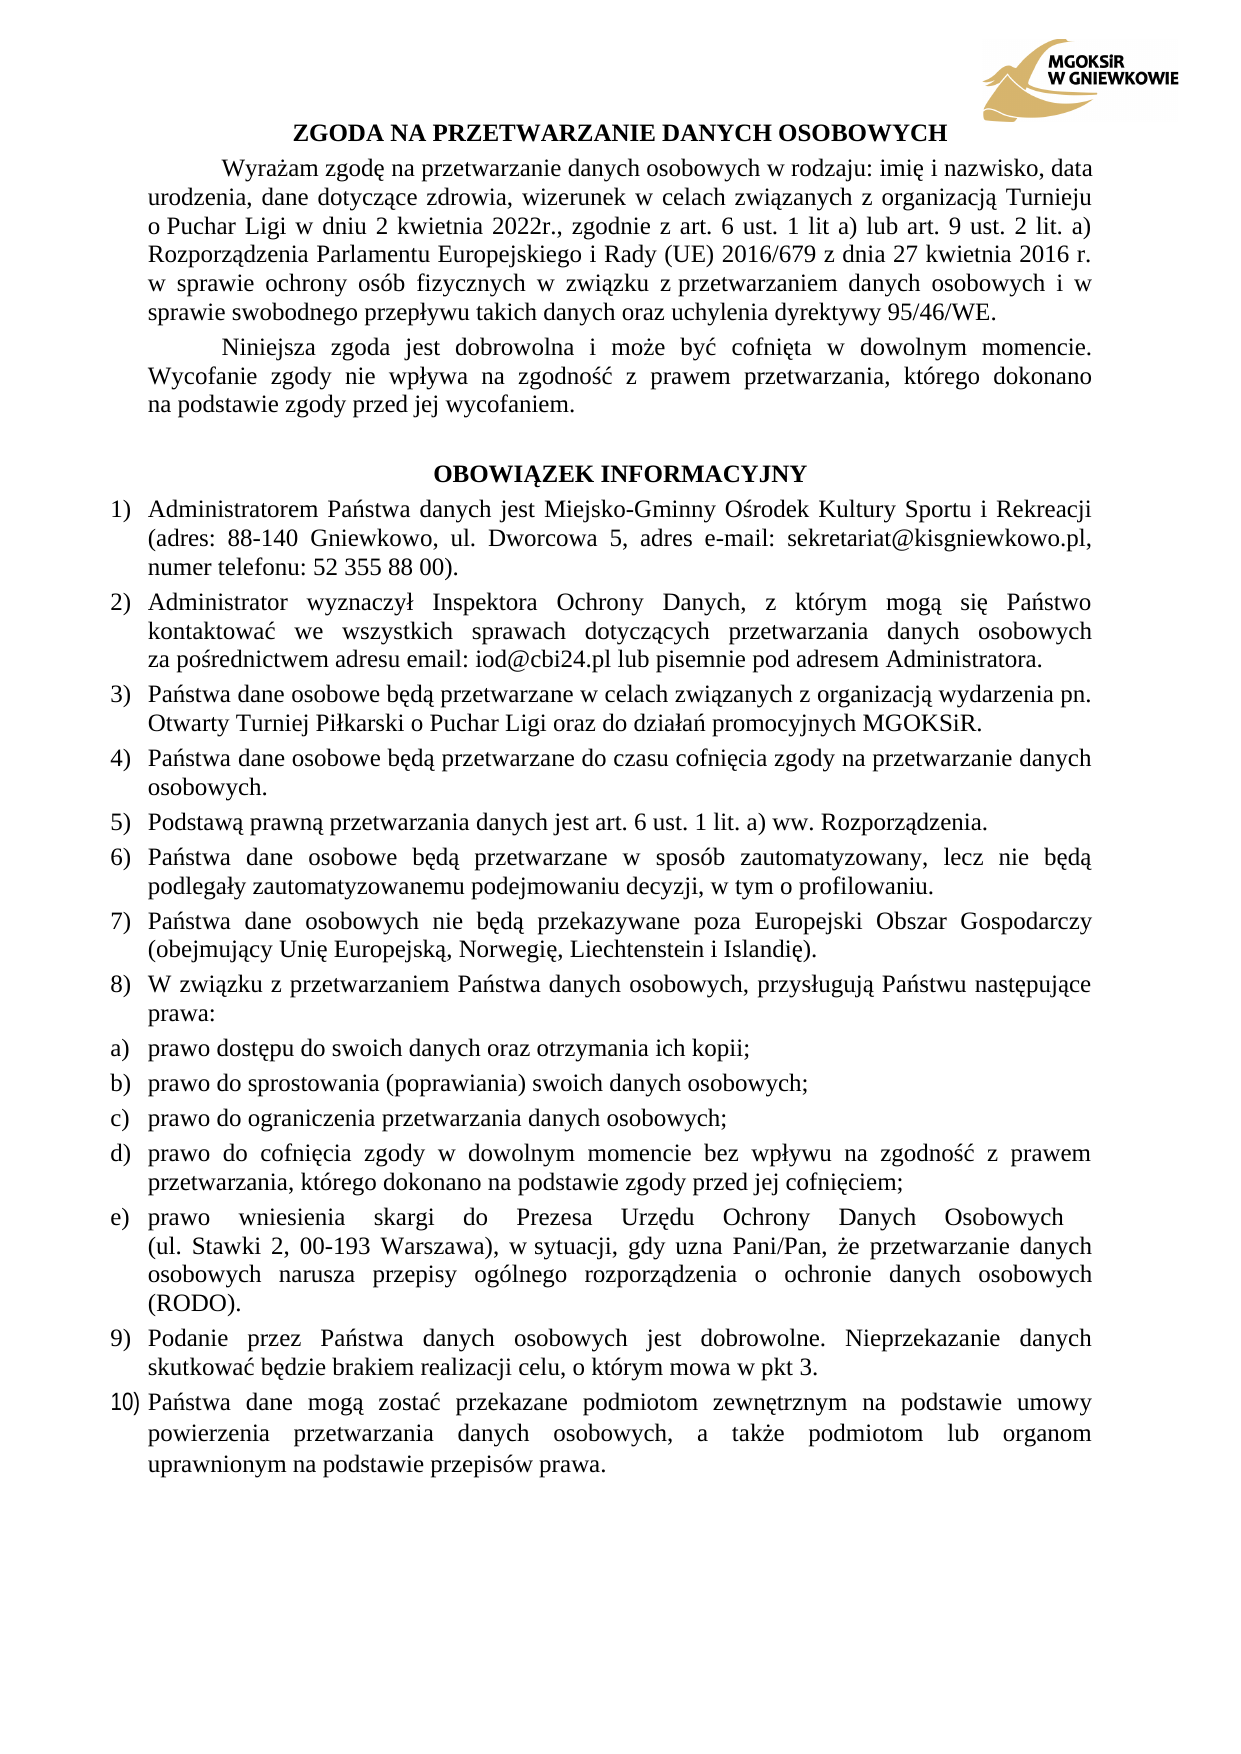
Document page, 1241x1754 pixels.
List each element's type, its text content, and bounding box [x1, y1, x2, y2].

list prawo do sprostowania (poprawiania) swoich danych osobowych; [110, 1068, 1093, 1097]
list Państwa dane osobowe będą przetwarzane do czasu cofnięcia zgody na przetwarzanie danych osobowych. [110, 743, 1093, 801]
picture [982, 39, 1179, 122]
text Wyrażam zgodę na przetwarzanie danych osobowych w rodzaju: imię i nazwisko, data urodzenia, dane dotyczące zdrowia, wizerunek w celach związanych z organizacją Turnieju o Puchar Ligi w dniu 2 kwietnia 2022r., zgodnie z art. 6 ust. 1 lit a) lub art. 9 ust. 2 lit. a) Rozporządzenia Parlamentu Europejskiego i Rady (UE) 2016/679 z dnia 27 kwietnia 2016 r. w sprawie ochrony osób fizycznych w związku z przetwarzaniem danych osobowych i w sprawie swobodnego przepływu takich danych oraz uchylenia dyrektywy 95/46/WE. [148, 153, 1093, 326]
list Podstawą prawną przetwarzania danych jest art. 6 ust. 1 lit. a) ww. Rozporządzenia. [110, 807, 1093, 836]
list Administratorem Państwa danych jest Miejsko-Gminny Ośrodek Kultury Sportu i Rekreacji (adres: 88-140 Gniewkowo, ul. Dworcowa 5, adres e-mail: sekretariat@kisgniewkowo.pl, numer telefonu: 52 355 88 00). [110, 494, 1093, 581]
list Państwa dane mogą zostać przekazane podmiotom zewnętrznym na podstawie umowy powierzenia przetwarzania danych osobowych, a także podmiotom lub organom uprawnionym na podstawie przepisów prawa. [110, 1387, 1093, 1478]
text Niniejsza zgoda jest dobrowolna i może być cofnięta w dowolnym momencie. Wycofanie zgody nie wpływa na zgodność z prawem przetwarzania, którego dokonano na podstawie zgody przed jej wycofaniem. [148, 332, 1093, 418]
list Państwa dane osobowych nie będą przekazywane poza Europejski Obszar Gospodarczy (obejmujący Unię Europejską, Norwegię, Liechtenstein i Islandię). [110, 906, 1093, 963]
list Administrator wyznaczył Inspektora Ochrony Danych, z którym mogą się Państwo kontaktować we wszystkich sprawach dotyczących przetwarzania danych osobowych za pośrednictwem adresu email: iod@cbi24.pl lub pisemnie pod adresem Administratora. [110, 587, 1093, 673]
list Podanie przez Państwa danych osobowych jest dobrowolne. Nieprzekazanie danych skutkować będzie brakiem realizacji celu, o którym mowa w pkt 3. [110, 1323, 1093, 1381]
text ZGODA NA PRZETWARZANIE DANYCH OSOBOWYCH [148, 118, 1093, 147]
list prawo dostępu do swoich danych oraz otrzymania ich kopii; [110, 1033, 1093, 1062]
list Państwa dane osobowe będą przetwarzane w sposób zautomatyzowany, lecz nie będą podlegały zautomatyzowanemu podejmowaniu decyzji, w tym o profilowaniu. [110, 842, 1093, 899]
list prawo do ograniczenia przetwarzania danych osobowych; [110, 1103, 1093, 1132]
list prawo do cofnięcia zgody w dowolnym momencie bez wpływu na zgodność z prawem przetwarzania, którego dokonano na podstawie zgody przed jej cofnięciem; [110, 1138, 1093, 1196]
list W związku z przetwarzaniem Państwa danych osobowych, przysługują Państwu następujące prawa: [110, 969, 1093, 1027]
list Państwa dane osobowe będą przetwarzane w celach związanych z organizacją wydarzenia pn. Otwarty Turniej Piłkarski o Puchar Ligi oraz do działań promocyjnych MGOKSiR. [110, 679, 1093, 737]
text OBOWIĄZEK INFORMACYJNY [148, 459, 1093, 488]
list prawo wniesienia skargi do Prezesa Urzędu Ochrony Danych Osobowych (ul. Stawki 2, 00-193 Warszawa), w sytuacji, gdy uzna Pani/Pan, że przetwarzanie danych osobowych narusza przepisy ogólnego rozporządzenia o ochronie danych osobowych (RODO). [110, 1202, 1093, 1317]
